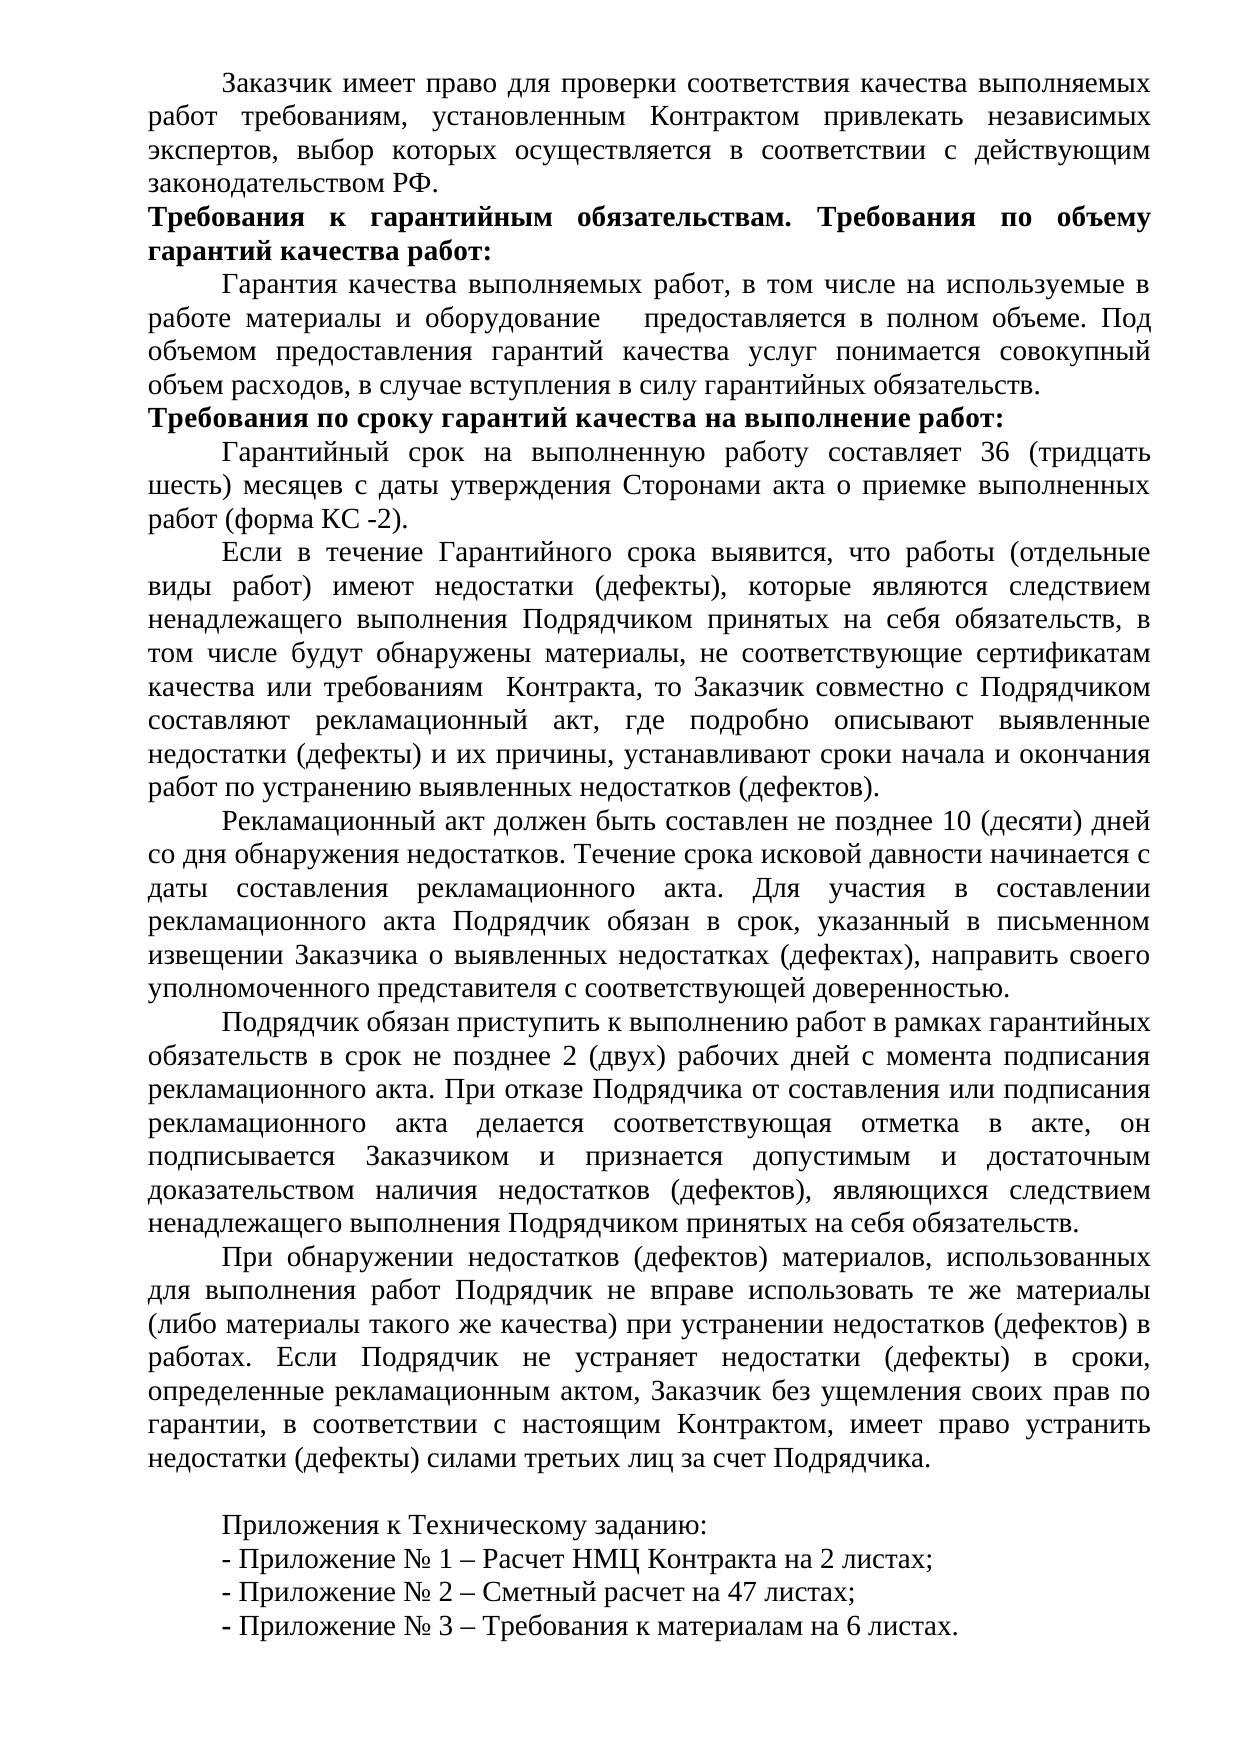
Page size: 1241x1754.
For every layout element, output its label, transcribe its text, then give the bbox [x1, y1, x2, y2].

text Приложения к Техническому заданию: [148, 1507, 1152, 1541]
text Гарантия качества выполняемых работ, в том числе на используемые в работе материалы и оборудование предоставляется в полном объеме. Под объемом предоставления гарантий качества услуг понимается совокупный объем расходов, в случае вступления в силу гарантийных обязательств. [148, 266, 1152, 400]
text Если в течение Гарантийного срока выявится, что работы (отдельные виды работ) имеют недостатки (дефекты), которые являются следствием ненадлежащего выполнения Подрядчиком принятых на себя обязательств, в том числе будут обнаружены материалы, не соответствующие сертификатам качества или требованиям Контракта, то Заказчик совместно с Подрядчиком составляют рекламационный акт, где подробно описывают выявленные недостатки (дефекты) и их причины, устанавливают сроки начала и окончания работ по устранению выявленных недостатков (дефектов). [148, 534, 1152, 803]
text Гарантийный срок на выполненную работу составляет 36 (тридцать шесть) месяцев с даты утверждения Сторонами акта о приемке выполненных работ (форма КС -2). [148, 434, 1152, 534]
text Заказчик имеет право для проверки соответствия качества выполняемых работ требованиям, установленным Контрактом привлекать независимых экспертов, выбор которых осуществляется в соответствии с действующим законодательством РФ. [148, 65, 1152, 199]
text - Приложение № 3 – Требования к материалам на 6 листах. [148, 1608, 1152, 1641]
text - Приложение № 1 – Расчет НМЦ Контракта на 2 листах; [148, 1541, 1152, 1574]
text Требования к гарантийным обязательствам. Требования по объему гарантий качества работ: [148, 199, 1152, 266]
text Подрядчик обязан приступить к выполнению работ в рамках гарантийных обязательств в срок не позднее 2 (двух) рабочих дней с момента подписания рекламационного акта. При отказе Подрядчика от составления или подписания рекламационного акта делается соответствующая отметка в акте, он подписывается Заказчиком и признается допустимым и достаточным доказательством наличия недостатков (дефектов), являющихся следствием ненадлежащего выполнения Подрядчиком принятых на себя обязательств. [148, 1004, 1152, 1239]
text Рекламационный акт должен быть составлен не позднее 10 (десяти) дней со дня обнаружения недостатков. Течение срока исковой давности начинается с даты составления рекламационного акта. Для участия в составлении рекламационного акта Подрядчик обязан в срок, указанный в письменном извещении Заказчика о выявленных недостатках (дефектах), направить своего уполномоченного представителя с соответствующей доверенностью. [148, 803, 1152, 1004]
text При обнаружении недостатков (дефектов) материалов, использованных для выполнения работ Подрядчик не вправе использовать те же материалы (либо материалы такого же качества) при устранении недостатков (дефектов) в работах. Если Подрядчик не устраняет недостатки (дефекты) в сроки, определенные рекламационным актом, Заказчик без ущемления своих прав по гарантии, в соответствии с настоящим Контрактом, имеет право устранить недостатки (дефекты) силами третьих лиц за счет Подрядчика. [148, 1239, 1152, 1474]
text - Приложение № 2 – Сметный расчет на 47 листах; [148, 1574, 1152, 1608]
text Требования по сроку гарантий качества на выполнение работ: [148, 400, 1152, 434]
